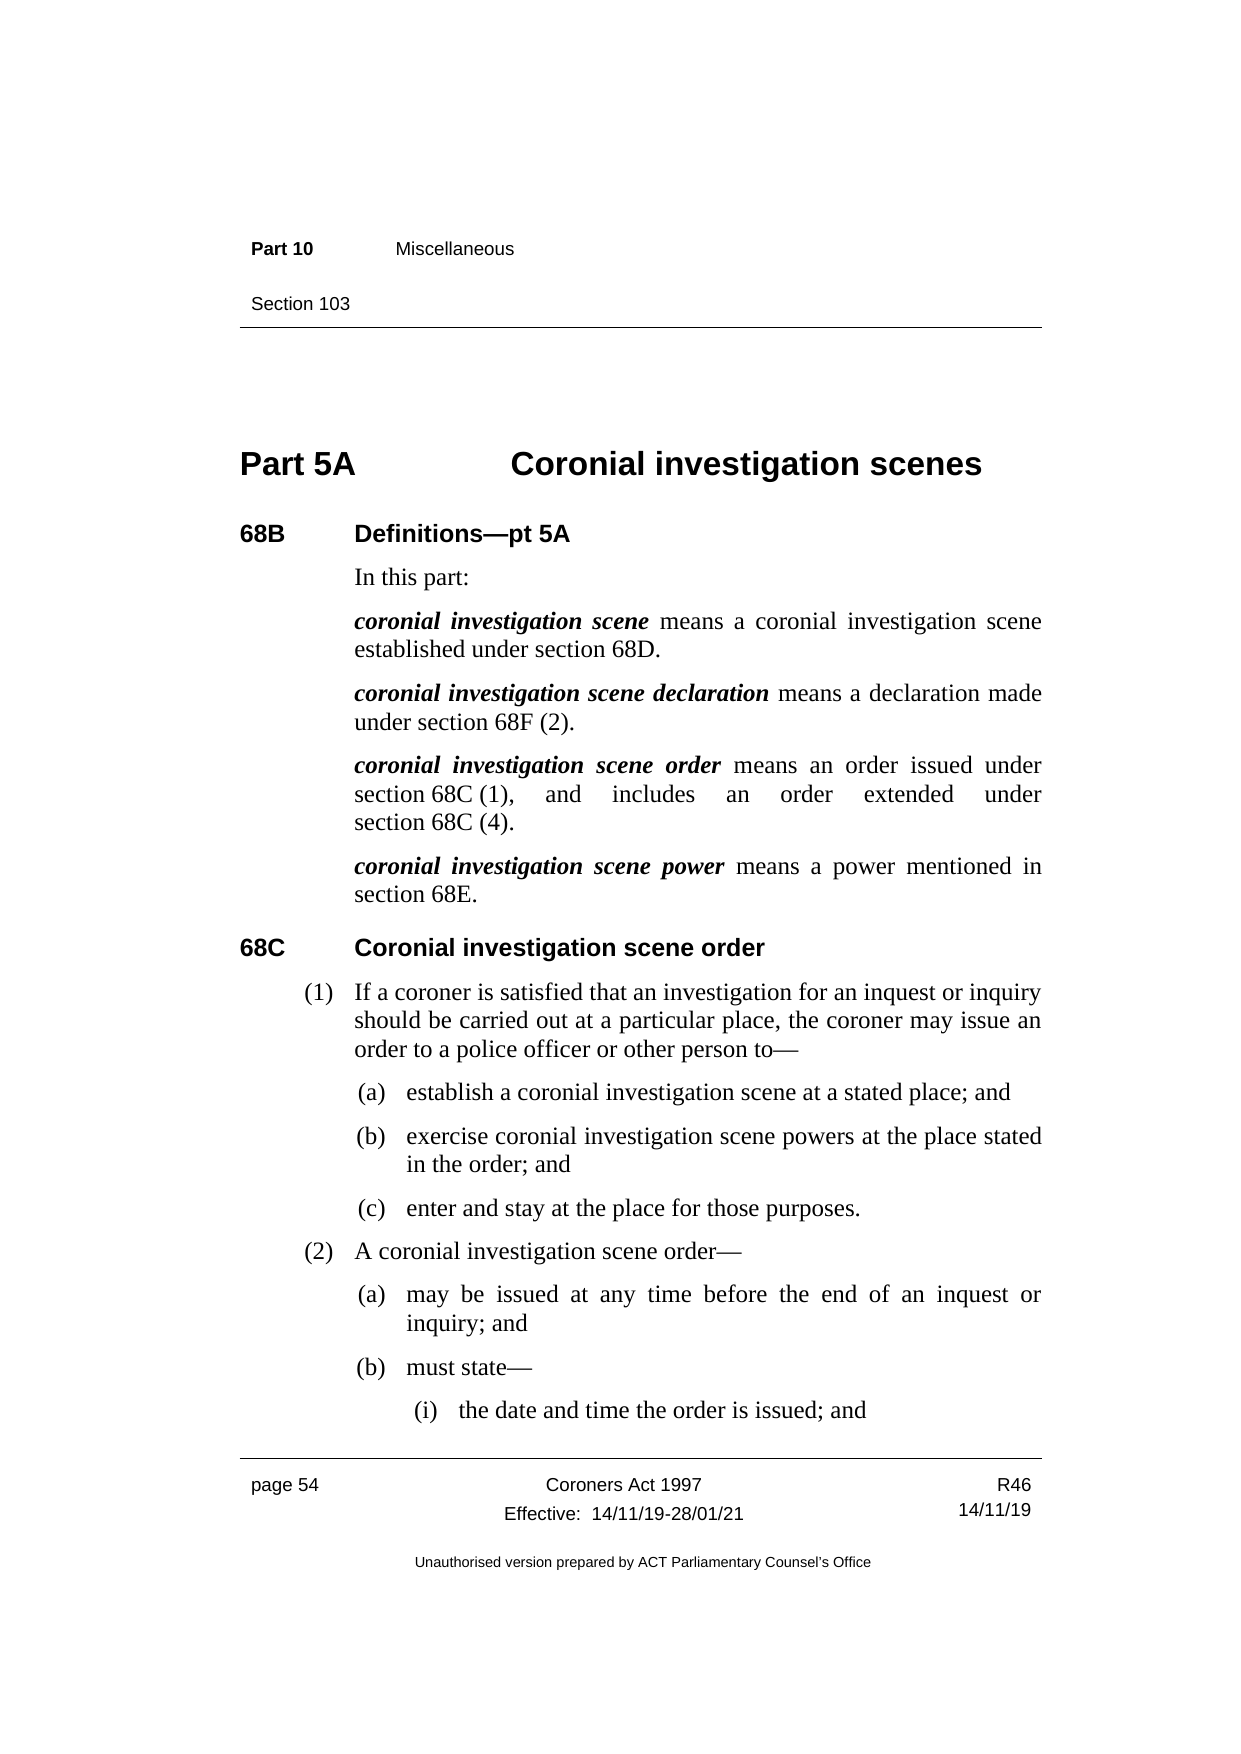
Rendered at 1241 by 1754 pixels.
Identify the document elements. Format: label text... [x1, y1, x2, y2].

text (a) establish a coronial investigation scene at a stated place; and [239, 1077, 1042, 1106]
text (b) exercise coronial investigation scene powers at the place stated in the order; and [239, 1121, 1042, 1178]
text 68C Coronial investigation scene order [239, 933, 1042, 962]
text In this part: [354, 562, 1042, 591]
text (1) If a coroner is satisfied that an investigation for an inquest or inquiry should be carried out at a particular place, the coroner may issue an order to a police officer or other person to— [239, 977, 1042, 1063]
text Part 5A Coronial investigation scenes [239, 444, 1042, 482]
text coronial investigation scene power means a power mentioned in section 68E. [354, 851, 1042, 908]
text coronial investigation scene order means an order issued under section 68C (1), and includes an order extended under section 68C (4). [354, 750, 1042, 836]
text 68B Definitions—pt 5A [239, 519, 1042, 548]
text (c) enter and stay at the place for those purposes. [239, 1193, 1042, 1222]
text (b) must state— [239, 1352, 1042, 1380]
text coronial investigation scene declaration means a declaration made under section 68F (2). [354, 678, 1042, 735]
text coronial investigation scene means a coronial investigation scene established under section 68D. [354, 606, 1042, 663]
text (i) the date and time the order is issued; and [239, 1395, 1042, 1424]
text (2) A coronial investigation scene order— [239, 1236, 1042, 1265]
text (a) may be issued at any time before the end of an inquest or inquiry; and [239, 1279, 1042, 1337]
